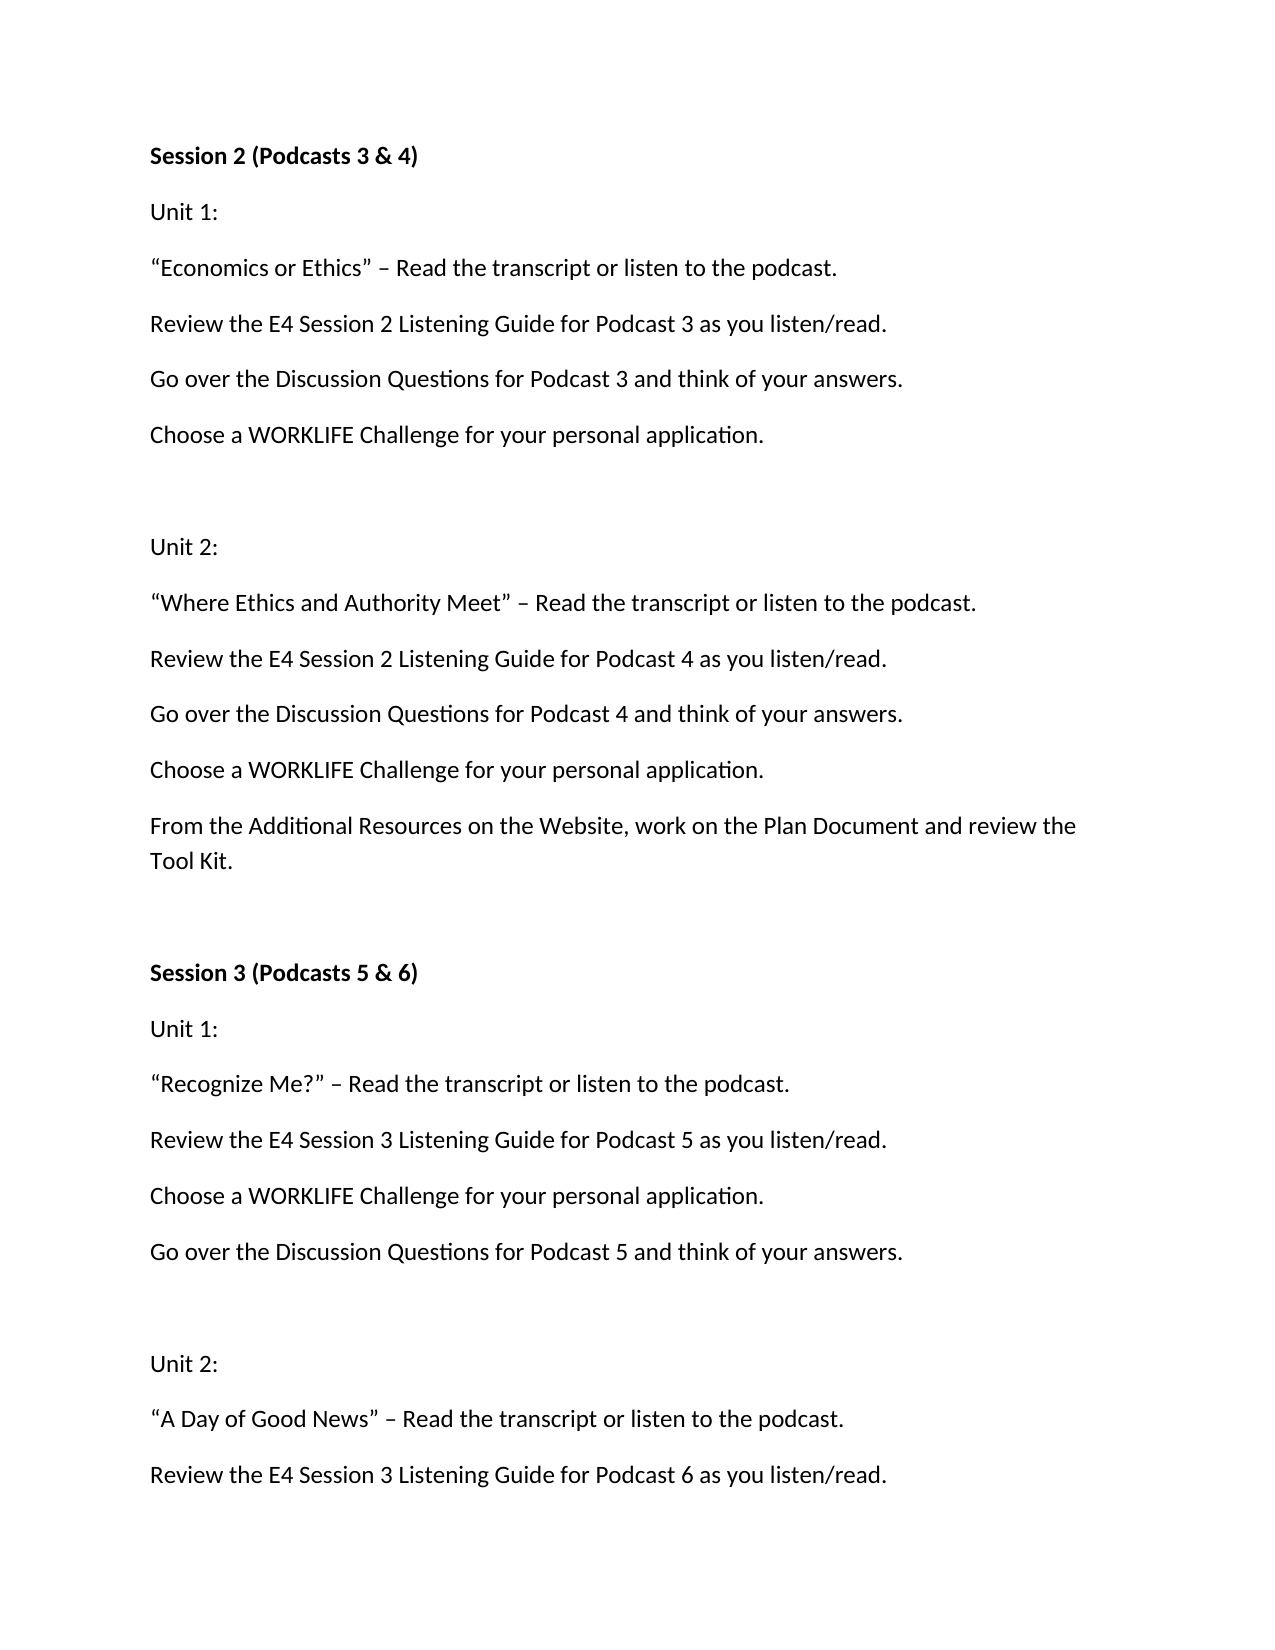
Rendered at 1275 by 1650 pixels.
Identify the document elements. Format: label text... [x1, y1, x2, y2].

text Go over the Discussion Questions for Podcast 3 and think of your answers. [150, 363, 1125, 394]
text “Recognize Me?” – Read the transcript or listen to the podcast. [150, 1068, 1125, 1099]
text Choose a WORKLIFE Challenge for your personal application. [150, 754, 1125, 785]
text Unit 1: [150, 1013, 1125, 1043]
text Review the E4 Session 3 Listening Guide for Podcast 6 as you listen/read. [150, 1459, 1125, 1490]
text “Economics or Ethics” – Read the transcript or listen to the podcast. [150, 252, 1125, 282]
text Review the E4 Session 3 Listening Guide for Podcast 5 as you listen/read. [150, 1124, 1125, 1155]
text Choose a WORKLIFE Challenge for your personal application. [150, 1180, 1125, 1211]
text Choose a WORKLIFE Challenge for your personal application. [150, 419, 1125, 450]
text Session 3 (Podcasts 5 & 6) [150, 957, 1125, 987]
text “Where Ethics and Authority Meet” – Read the transcript or listen to the podcast. [150, 587, 1125, 617]
text Go over the Discussion Questions for Podcast 5 and think of your answers. [150, 1236, 1125, 1267]
text Go over the Discussion Questions for Podcast 4 and think of your answers. [150, 698, 1125, 729]
text Unit 2: [150, 531, 1125, 562]
text Unit 1: [150, 196, 1125, 227]
text Review the E4 Session 2 Listening Guide for Podcast 4 as you listen/read. [150, 643, 1125, 673]
text From the Additional Resources on the Website, work on the Plan Document and review the Tool Kit. [150, 810, 1125, 876]
text Unit 2: [150, 1348, 1125, 1378]
text Review the E4 Session 2 Listening Guide for Podcast 3 as you listen/read. [150, 308, 1125, 338]
text Session 2 (Podcasts 3 & 4) [150, 140, 1125, 171]
text “A Day of Good News” – Read the transcript or listen to the podcast. [150, 1403, 1125, 1434]
